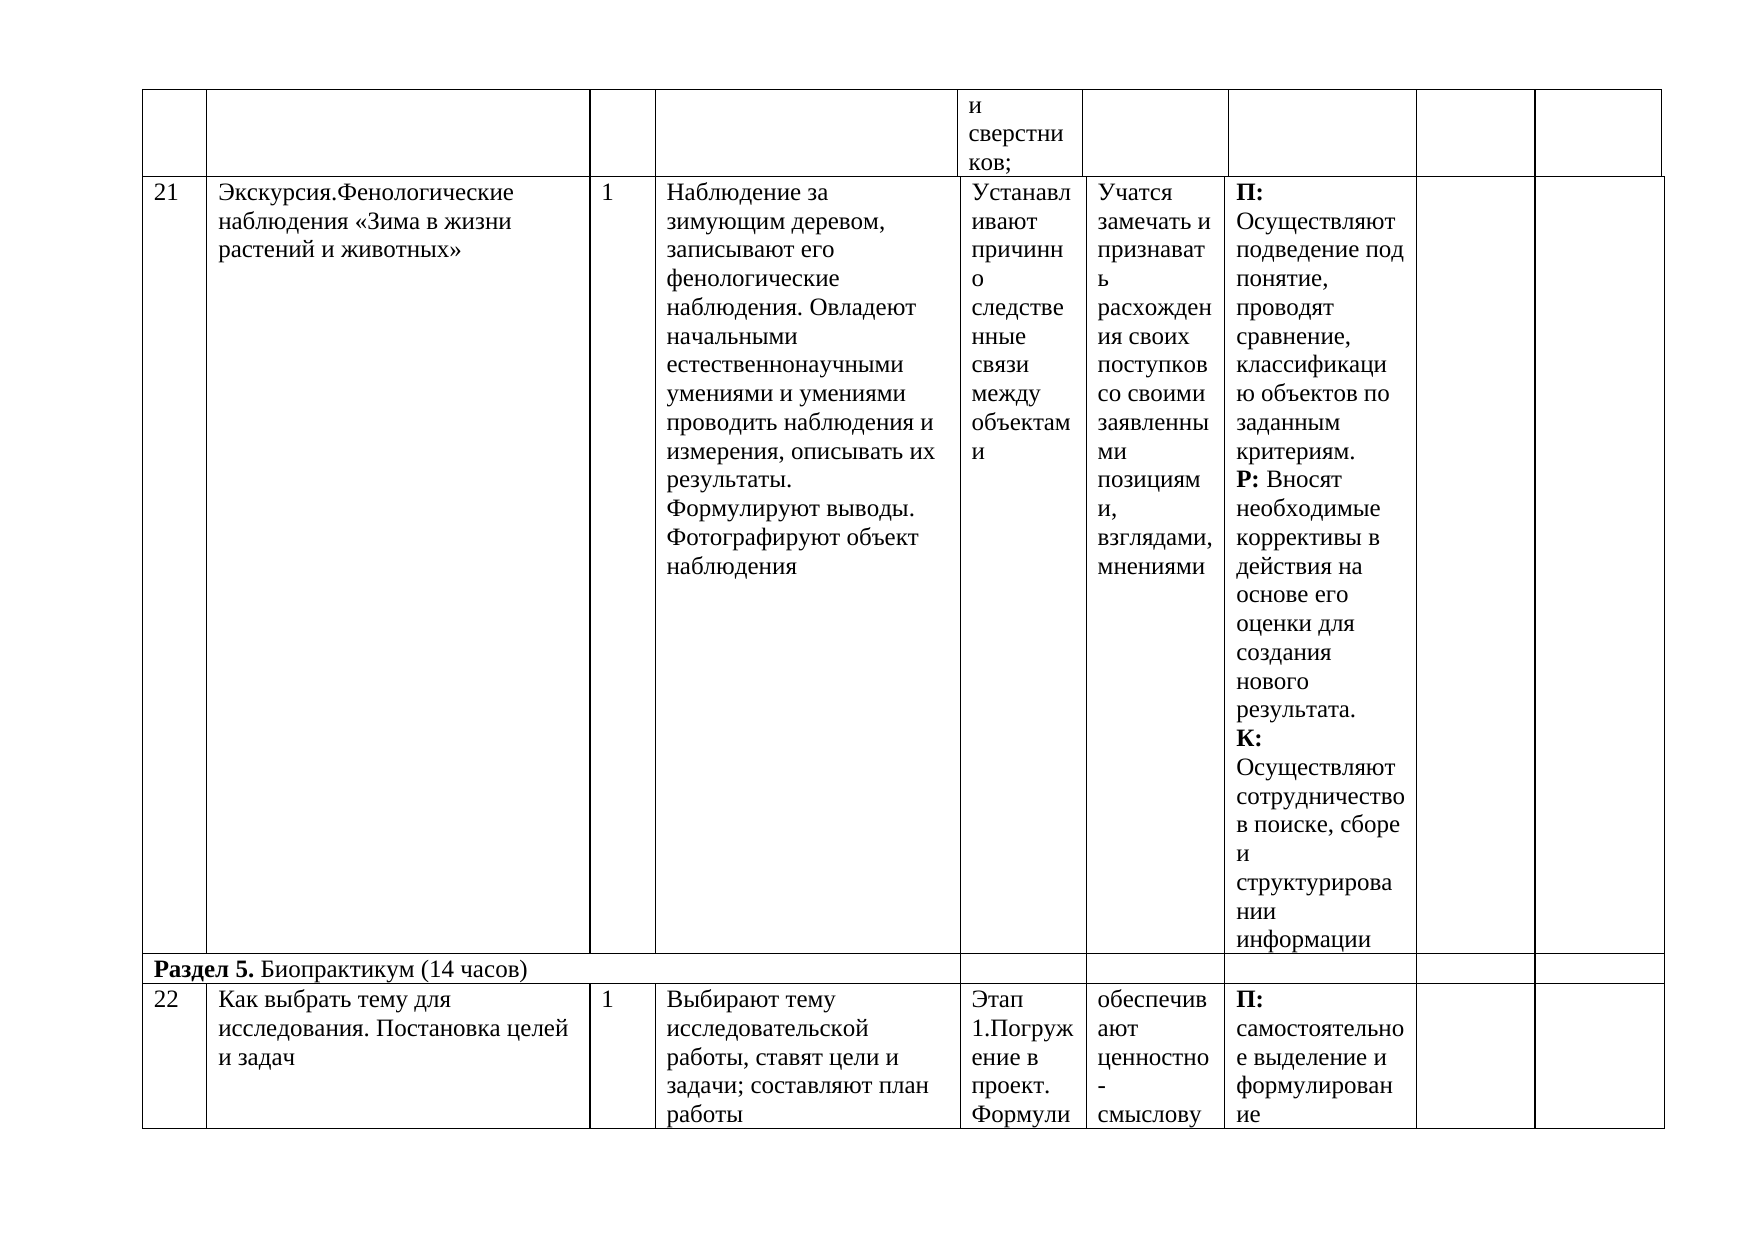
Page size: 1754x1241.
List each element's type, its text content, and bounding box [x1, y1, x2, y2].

table_cell Этап 1.Погружение в проект. Формулировка проблемы проекта. [1023, 984, 1086, 1128]
table_cell [1087, 954, 1224, 983]
table_cell 21 [143, 177, 206, 953]
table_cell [207, 984, 589, 1128]
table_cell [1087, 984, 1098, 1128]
table_cell [1536, 984, 1664, 1128]
table_cell 1 [591, 177, 655, 953]
table_cell [1536, 177, 1664, 953]
table_cell Наблюдение за зимующим деревом, записывают его фенологические наблюдения. Овладеют начальными естественнонаучными умениями и умениями проводить наблюдения и измерения, описывать их результаты. Формулируют выводы. Фотографируют объект наблюдения [656, 177, 960, 953]
table_cell Экскурсия.Фенологические наблюдения «Зима в жизни растений и животных» [207, 177, 589, 953]
table_cell [1417, 954, 1534, 983]
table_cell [1225, 984, 1416, 1128]
table_cell [1417, 90, 1534, 176]
table_cell [1417, 984, 1534, 1128]
table_cell [1417, 177, 1534, 953]
table_cell Раздел 5. Биопрактикум (14 часов) [143, 954, 960, 983]
table_cell [961, 954, 1086, 983]
table_cell [1225, 954, 1416, 983]
table_cell Учатся замечать и признавать расхождения своих поступков со своими заявленными позициями, взглядами, мнениями [1087, 177, 1224, 953]
table_cell обеспечивают ценностно-смысловую ориентацию учащихся и ориентацию в социальных ролях и межличностных отношениях [1106, 984, 1224, 1128]
table_cell [1536, 954, 1664, 983]
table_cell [656, 984, 960, 1128]
table_cell [1536, 90, 1661, 176]
table_cell 1 [591, 984, 655, 1128]
table_cell П: Осуществляют подведение под понятие, проводят сравнение, классификацию объектов по заданным критериям. Р: Вносят необходимые коррективы в действия на основе его оценки для создания нового результата. К: Осуществляют сотрудничество в поиске, сборе и структурировании информации [1225, 177, 1416, 953]
table_cell Устанавливают причинно следственные связи между объектами [961, 177, 1086, 953]
table_cell 22 [143, 984, 206, 1128]
